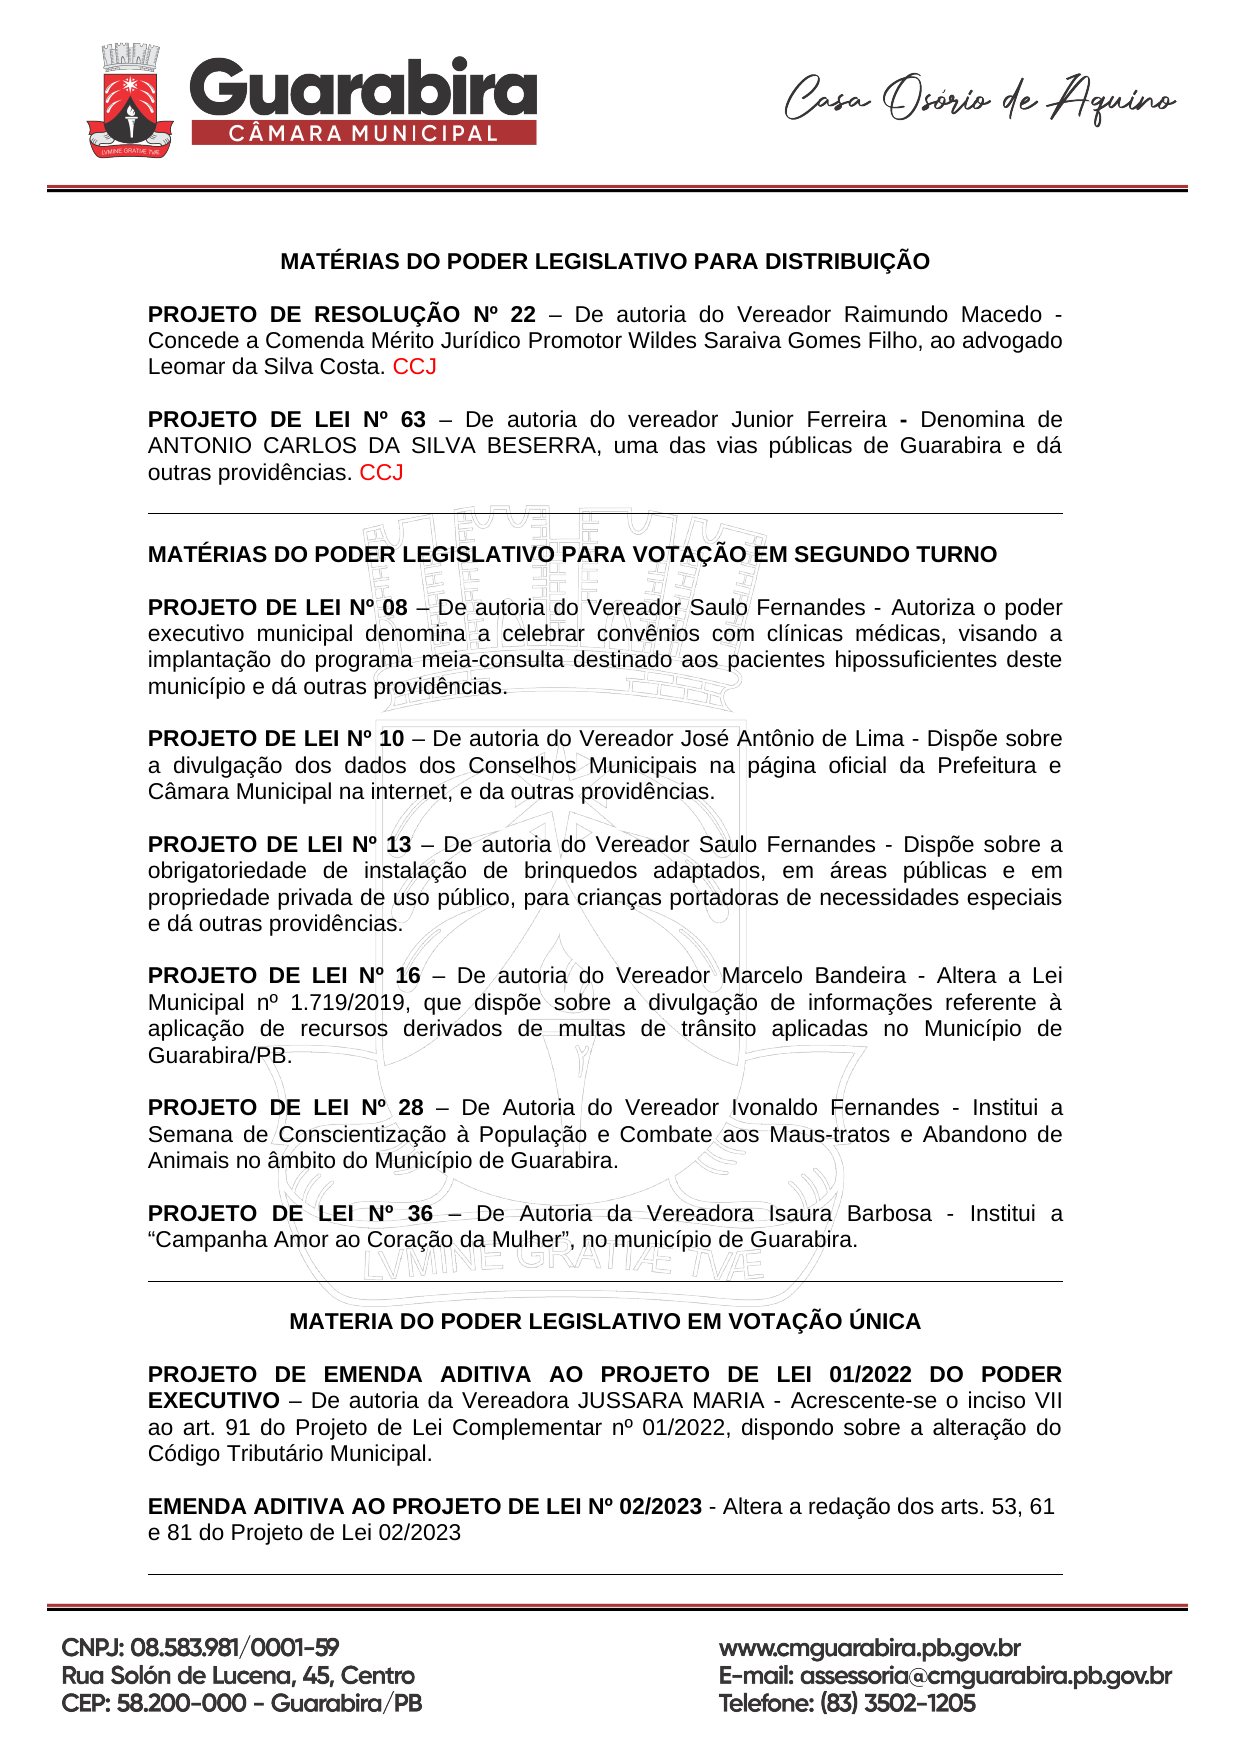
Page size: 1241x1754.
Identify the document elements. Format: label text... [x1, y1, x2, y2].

text PROJETO DE LEI Nº 10 – De autoria do Vereador José Antônio de Lima - Dispõe sobre a divulgação dos dados dos Conselhos Municipais na página oficial da Prefeitura e Câmara Municipal na internet, e da outras providências. [148, 725, 1063, 804]
text PROJETO DE LEI Nº 08 – De autoria do Vereador Saulo Fernandes - Autoriza o poder executivo municipal denomina a celebrar convênios com clínicas médicas, visando a implantação do programa meia-consulta destinado aos pacientes hipossuficientes deste município e dá outras providências. [148, 593, 1063, 699]
text MATÉRIAS DO PODER LEGISLATIVO PARA VOTAÇÃO EM SEGUNDO TURNO [148, 541, 1063, 567]
picture [2, 1, 1241, 1752]
text MATERIA DO PODER LEGISLATIVO EM VOTAÇÃO ÚNICA [148, 1308, 1063, 1334]
text MATÉRIAS DO PODER LEGISLATIVO PARA DISTRIBUIÇÃO [148, 248, 1063, 274]
text PROJETO DE LEI Nº 16 – De autoria do Vereador Marcelo Bandeira - Altera a Lei Municipal nº 1.719/2019, que dispõe sobre a divulgação de informações referente à aplicação de recursos derivados de multas de trânsito aplicadas no Município de Guarabira/PB. [148, 962, 1063, 1068]
text PROJETO DE LEI Nº 63 – De autoria do vereador Junior Ferreira - Denomina de ANTONIO CARLOS DA SILVA BESERRA, uma das vias públicas de Guarabira e dá outras providências. CCJ [148, 406, 1063, 485]
text PROJETO DE RESOLUÇÃO Nº 22 – De autoria do Vereador Raimundo Macedo - Concede a Comenda Mérito Jurídico Promotor Wildes Saraiva Gomes Filho, ao advogado Leomar da Silva Costa. CCJ [148, 301, 1063, 379]
text PROJETO DE LEI Nº 36 – De Autoria da Vereadora Isaura Barbosa - Institui a “Campanha Amor ao Coração da Mulher”, no município de Guarabira. [148, 1200, 1063, 1252]
text PROJETO DE LEI Nº 13 – De autoria do Vereador Saulo Fernandes - Dispõe sobre a obrigatoriedade de instalação de brinquedos adaptados, em áreas públicas e em propriedade privada de uso público, para crianças portadoras de necessidades especiais e dá outras providências. [148, 831, 1063, 936]
text EMENDA ADITIVA AO PROJETO DE LEI Nº 02/2023 - Altera a redação dos arts. 53, 61 e 81 do Projeto de Lei 02/2023 [148, 1493, 1063, 1545]
text PROJETO DE LEI Nº 28 – De Autoria do Vereador Ivonaldo Fernandes - Institui a Semana de Conscientização à População e Combate aos Maus-tratos e Abandono de Animais no âmbito do Município de Guarabira. [148, 1094, 1063, 1173]
text PROJETO DE EMENDA ADITIVA AO PROJETO DE LEI 01/2022 DO PODER EXECUTIVO – De autoria da Vereadora JUSSARA MARIA - Acrescente-se o inciso VII ao art. 91 do Projeto de Lei Complementar nº 01/2022, dispondo sobre a alteração do Código Tributário Municipal. [148, 1361, 1063, 1466]
